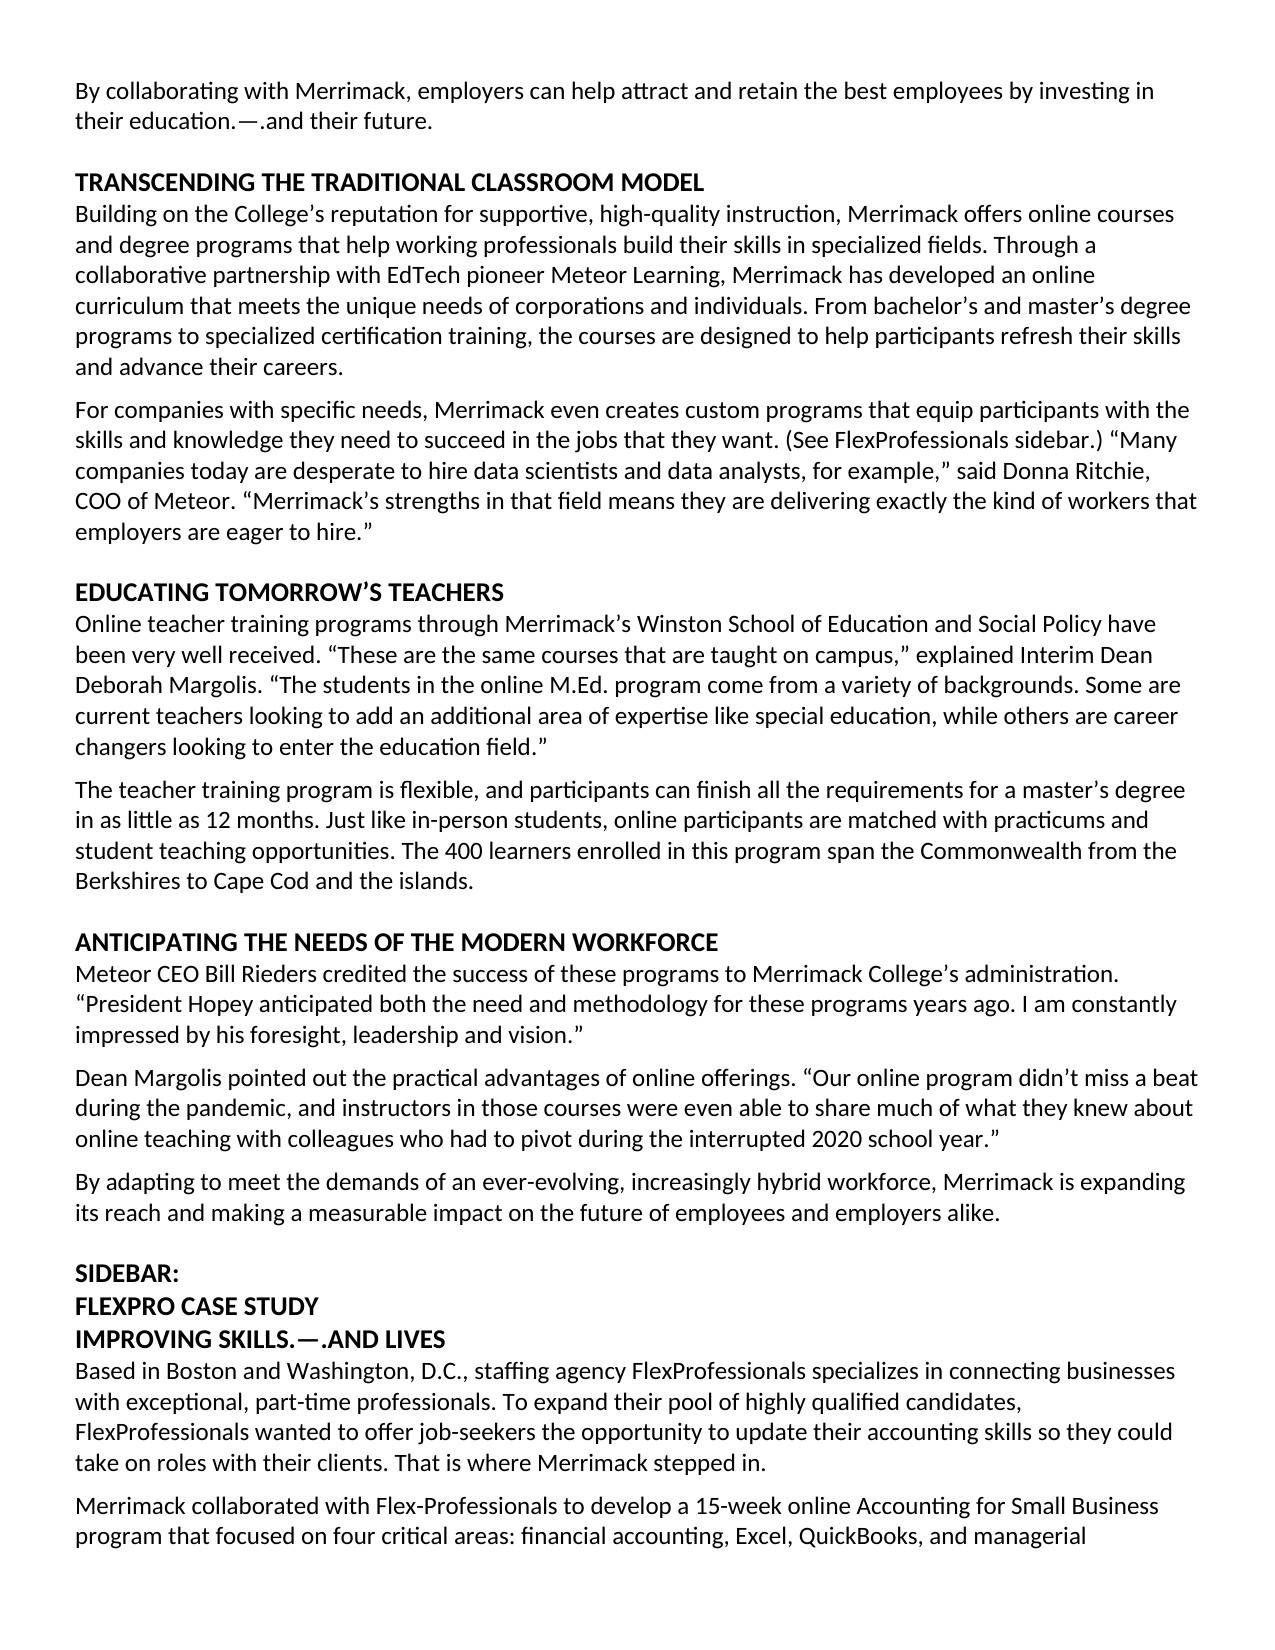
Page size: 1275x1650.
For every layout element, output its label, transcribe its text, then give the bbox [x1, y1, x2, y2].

text Online teacher training programs through Merrimack’s Winston School of Education and Social Policy have been very well received. “These are the same courses that are taught on campus,” explained Interim Dean Deborah Margolis. “The students in the online M.Ed. program come from a variety of backgrounds. Some are current teachers looking to add an additional area of expertise like special education, while others are career changers looking to enter the education field.” [75, 609, 1200, 761]
text Building on the College’s reputation for supportive, high-quality instruction, Merrimack offers online courses and degree programs that help working professionals build their skills in specialized fields. Through a collaborative partnership with EdTech pioneer Meteor Learning, Merrimack has developed an online curriculum that meets the unique needs of corporations and individuals. From bachelor’s and master’s degree programs to specialized certification training, the courses are designed to help participants refresh their skills and advance their careers. [75, 198, 1200, 381]
text By collaborating with Merrimack, employers can help attract and retain the best employees by investing in their education.—.and their future. [75, 75, 1200, 136]
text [75, 1490, 1200, 1551]
subtitle TRANSCENDING THE TRADITIONAL CLASSROOM MODEL [75, 165, 1200, 198]
text By adapting to meet the demands of an ever-evolving, increasingly hybrid workforce, Merrimack is expanding its reach and making a measurable impact on the future of employees and employers alike. [75, 1166, 1200, 1227]
text Meteor CEO Bill Rieders credited the success of these programs to Merrimack College’s administration. “President Hopey anticipated both the need and methodology for these programs years ago. I am constantly impressed by his foresight, leadership and vision.” [75, 958, 1200, 1049]
subtitle ANTICIPATING THE NEEDS OF THE MODERN WORKFORCE [75, 925, 1200, 958]
subtitle IMPROVING SKILLS.—.AND LIVES [75, 1322, 1200, 1355]
text The teacher training program is flexible, and participants can finish all the requirements for a master’s degree in as little as 12 months. Just like in-person students, online participants are matched with practicums and student teaching opportunities. The 400 learners enrolled in this program span the Commonwealth from the Berkshires to Cape Cod and the islands. [75, 774, 1200, 896]
text Based in Boston and Washington, D.C., staffing agency FlexProfessionals specializes in connecting businesses with exceptional, part-time professionals. To expand their pool of highly qualified candidates, FlexProfessionals wanted to offer job-seekers the opportunity to update their accounting skills so they could take on roles with their clients. That is where Merrimack stepped in. [75, 1355, 1200, 1477]
subtitle Sidebar: [75, 1256, 1200, 1289]
subtitle FLEXPRO CASE STUDY [75, 1289, 1200, 1322]
text Dean Margolis pointed out the practical advantages of online offerings. “Our online program didn’t miss a beat during the pandemic, and instructors in those courses were even able to share much of what they knew about online teaching with colleagues who had to pivot during the interrupted 2020 school year.” [75, 1062, 1200, 1154]
subtitle EDUCATING TOMORROW’S TEACHERS [75, 576, 1200, 609]
text For companies with specific needs, Merrimack even creates custom programs that equip participants with the skills and knowledge they need to succeed in the jobs that they want. (See FlexProfessionals sidebar.) “Many companies today are desperate to hire data scientists and data analysts, for example,” said Donna Ritchie, COO of Meteor. “Merrimack’s strengths in that field means they are delivering exactly the kind of workers that employers are eager to hire.” [75, 394, 1200, 546]
